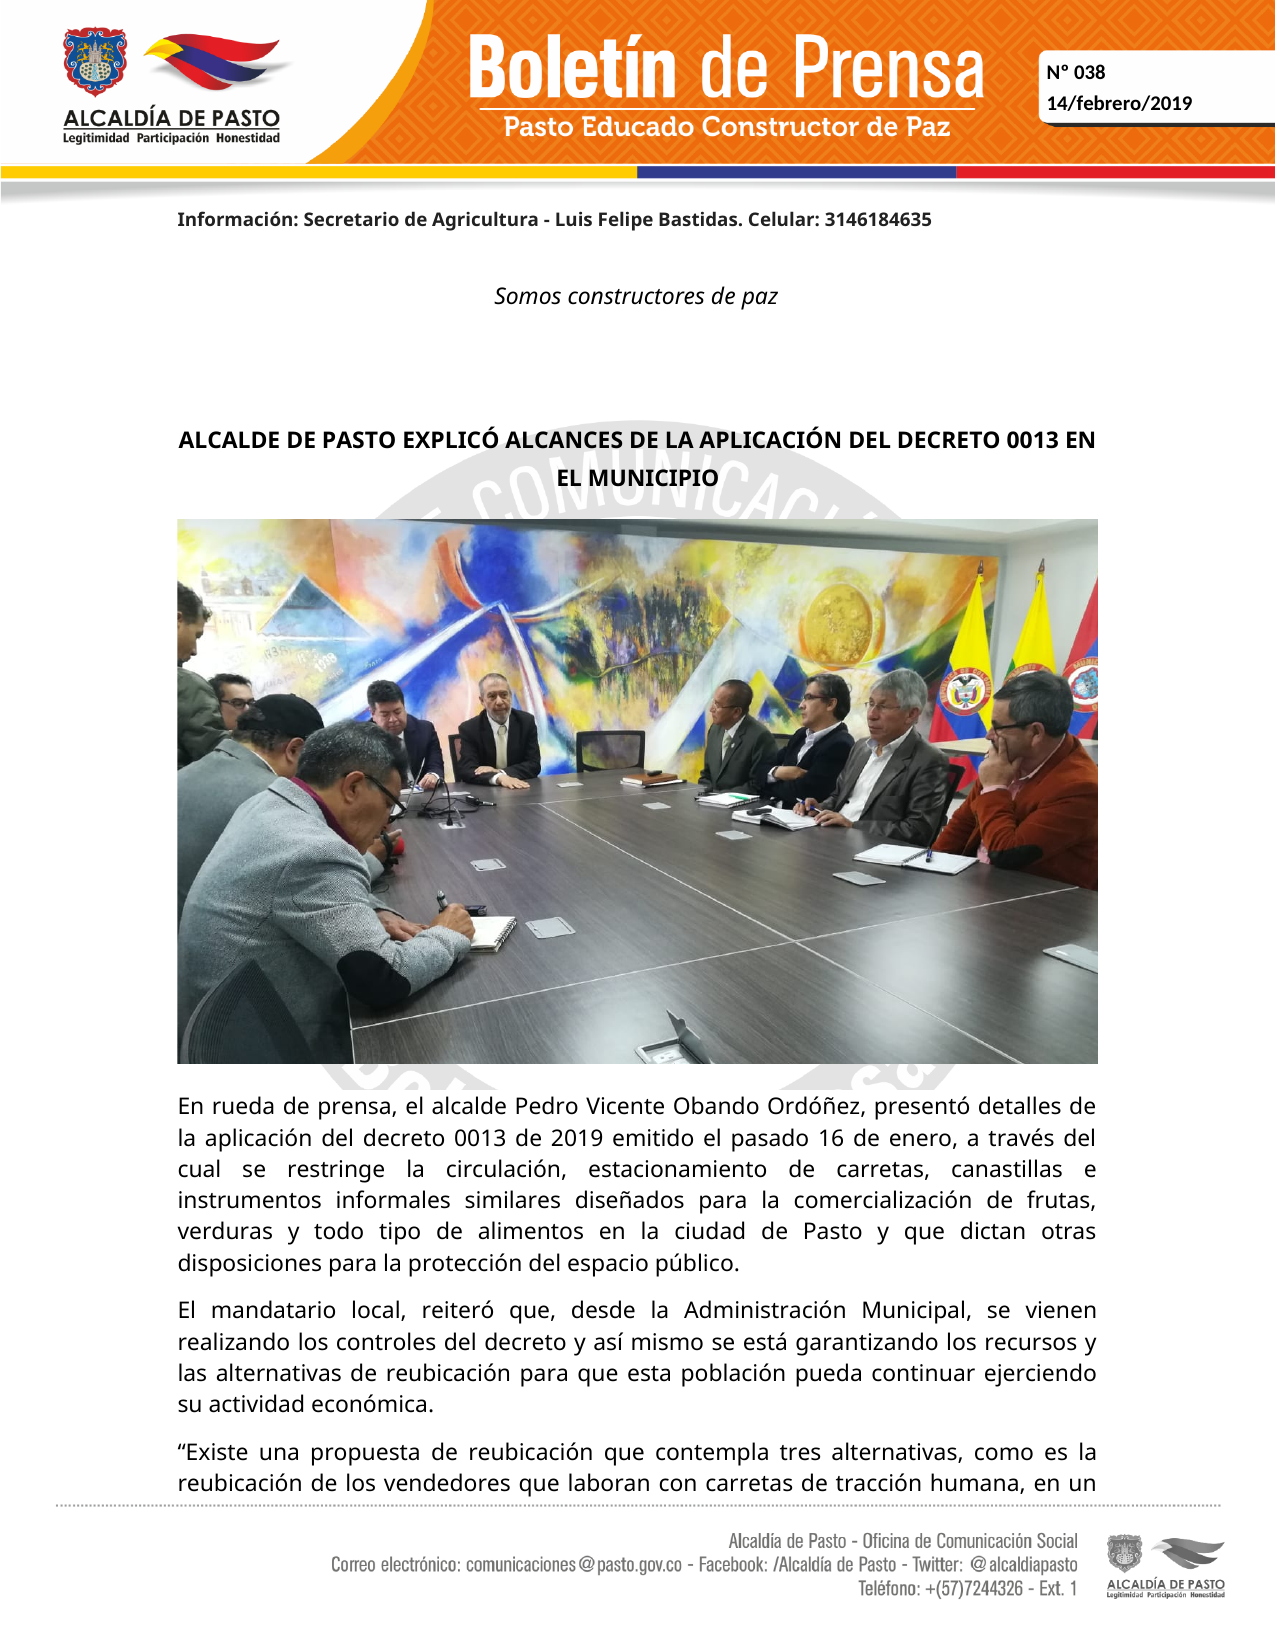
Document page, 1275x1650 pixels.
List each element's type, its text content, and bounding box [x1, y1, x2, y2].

text Somos constructores de paz [177, 280, 1098, 311]
text ALCALDE DE PASTO EXPLICÓ ALCANCES DE LA APLICACIÓN DEL DECRETO 0013 EN EL MUNICIPIO [177, 424, 1098, 493]
text El mandatario local, reiteró que, desde la Administración Municipal, se vienen realizando los controles del decreto y así mismo se está garantizando los recursos y las alternativas de reubicación para que esta población pueda continuar ejerciendo su actividad económica. [177, 1294, 1098, 1419]
text Información: Secretario de Agricultura - Luis Felipe Bastidas. Celular: 3146184635 [177, 207, 1098, 232]
text En rueda de prensa, el alcalde Pedro Vicente Obando Ordóñez, presentó detalles de la aplicación del decreto 0013 de 2019 emitido el pasado 16 de enero, a través del cual se restringe la circulación, estacionamiento de carretas, canastillas e instrumentos informales similares diseñados para la comercialización de frutas, verduras y todo tipo de alimentos en la ciudad de Pasto y que dictan otras disposiciones para la protección del espacio público. [177, 1090, 1098, 1278]
picture [0, 0, 1275, 1645]
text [177, 1436, 1098, 1498]
